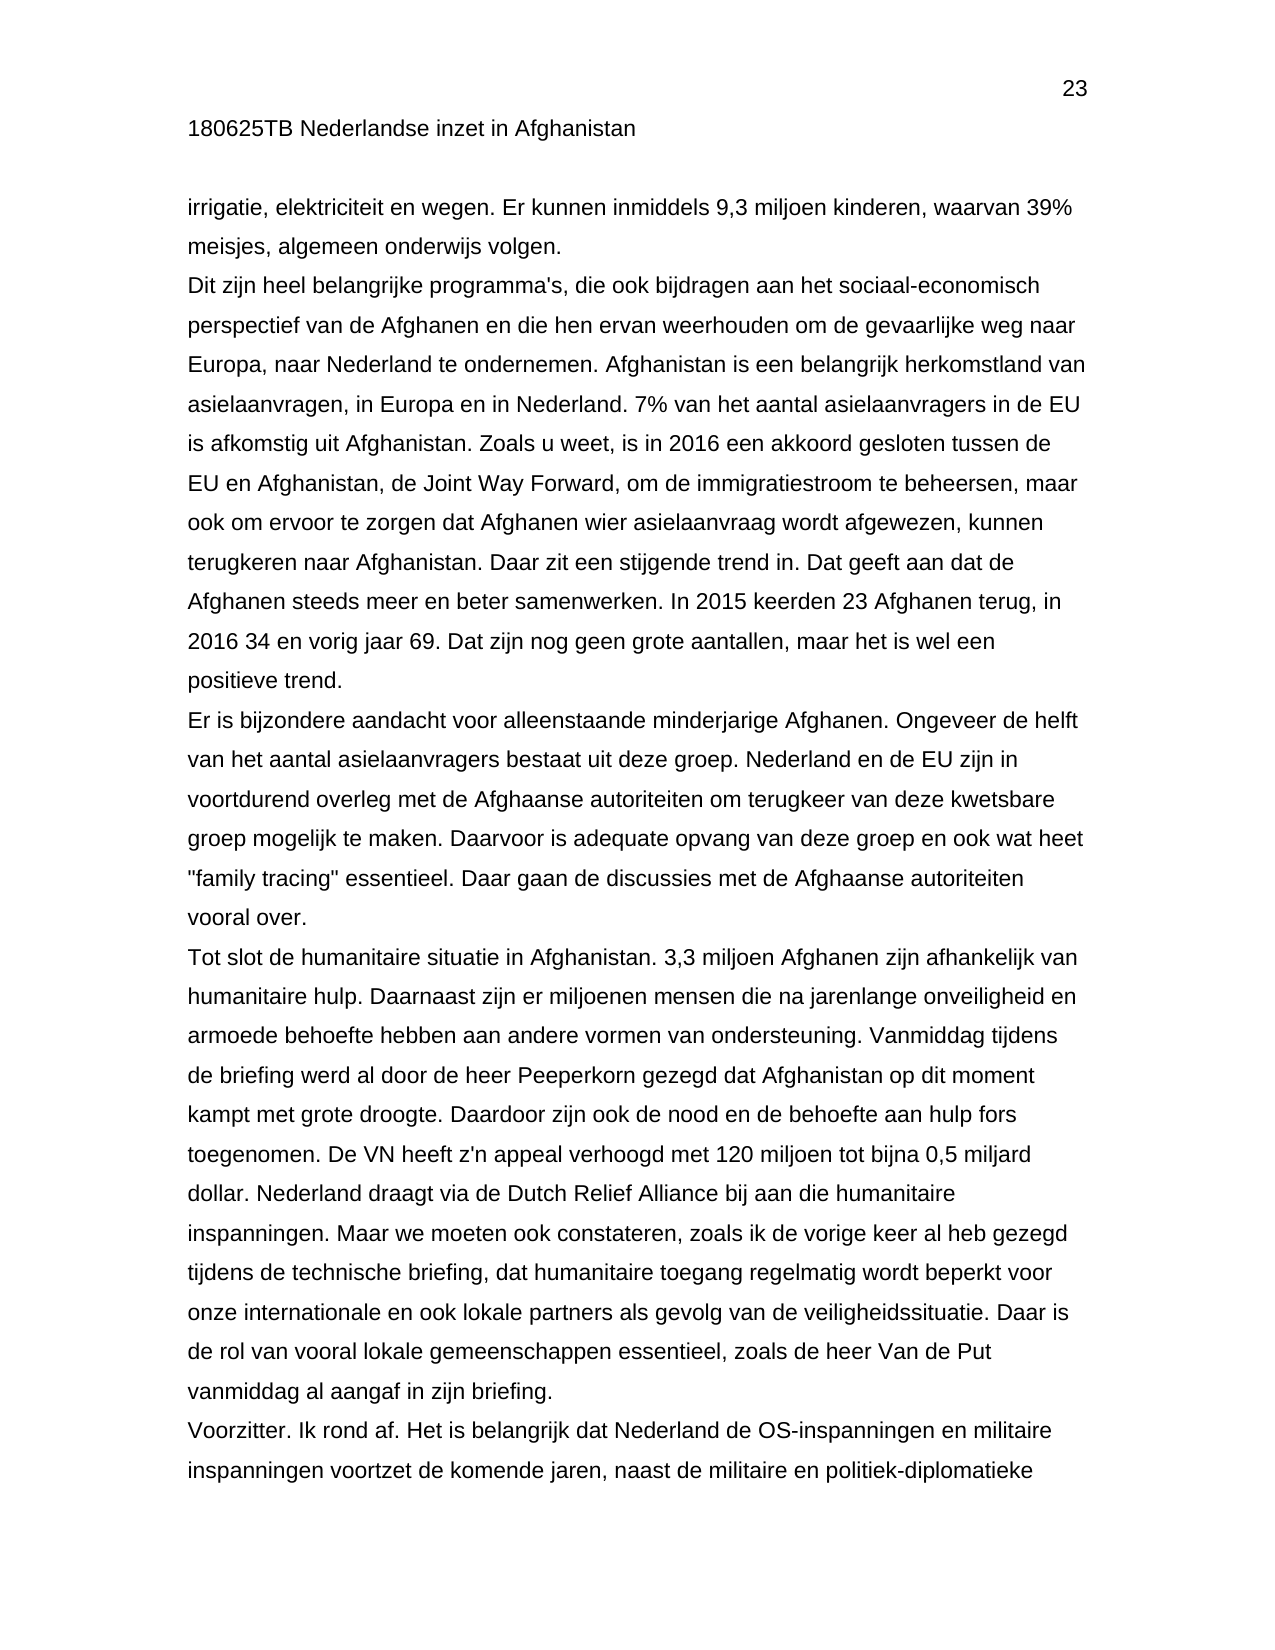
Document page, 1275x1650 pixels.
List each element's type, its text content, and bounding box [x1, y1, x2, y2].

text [187, 1417, 1087, 1483]
text Tot slot de humanitaire situatie in Afghanistan. 3,3 miljoen Afghanen zijn afhankelijk van humanitaire hulp. Daarnaast zijn er miljoenen mensen die na jarenlange onveiligheid en armoede behoefte hebben aan andere vormen van ondersteuning. Vanmiddag tijdens de briefing werd al door de heer Peeperkorn gezegd dat Afghanistan op dit moment kampt met grote droogte. Daardoor zijn ook de nood en de behoefte aan hulp fors toegenomen. De VN heeft z'n appeal verhoogd met 120 miljoen tot bijna 0,5 miljard dollar. Nederland draagt via de Dutch Relief Alliance bij aan die humanitaire inspanningen. Maar we moeten ook constateren, zoals ik de vorige keer al heb gezegd tijdens de technische briefing, dat humanitaire toegang regelmatig wordt beperkt voor onze internationale en ook lokale partners als gevolg van de veiligheidssituatie. Daar is de rol van vooral lokale gemeenschappen essentieel, zoals de heer Van de Put vanmiddag al aangaf in zijn briefing. [187, 943, 1087, 1404]
text Dit zijn heel belangrijke programma's, die ook bijdragen aan het sociaal-economisch perspectief van de Afghanen en die hen ervan weerhouden om de gevaarlijke weg naar Europa, naar Nederland te ondernemen. Afghanistan is een belangrijk herkomstland van asielaanvragen, in Europa en in Nederland. 7% van het aantal asielaanvragers in de EU is afkomstig uit Afghanistan. Zoals u weet, is in 2016 een akkoord gesloten tussen de EU en Afghanistan, de Joint Way Forward, om de immigratiestroom te beheersen, maar ook om ervoor te zorgen dat Afghanen wier asielaanvraag wordt afgewezen, kunnen terugkeren naar Afghanistan. Daar zit een stijgende trend in. Dat geeft aan dat de Afghanen steeds meer en beter samenwerken. In 2015 keerden 23 Afghanen terug, in 2016 34 en vorig jaar 69. Dat zijn nog geen grote aantallen, maar het is wel een positieve trend. [187, 272, 1087, 693]
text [187, 193, 1087, 259]
text Er is bijzondere aandacht voor alleenstaande minderjarige Afghanen. Ongeveer de helft van het aantal asielaanvragers bestaat uit deze groep. Nederland en de EU zijn in voortdurend overleg met de Afghaanse autoriteiten om terugkeer van deze kwetsbare groep mogelijk te maken. Daarvoor is adequate opvang van deze groep en ook wat heet "family tracing" essentieel. Daar gaan de discussies met de Afghaanse autoriteiten vooral over. [187, 707, 1087, 930]
